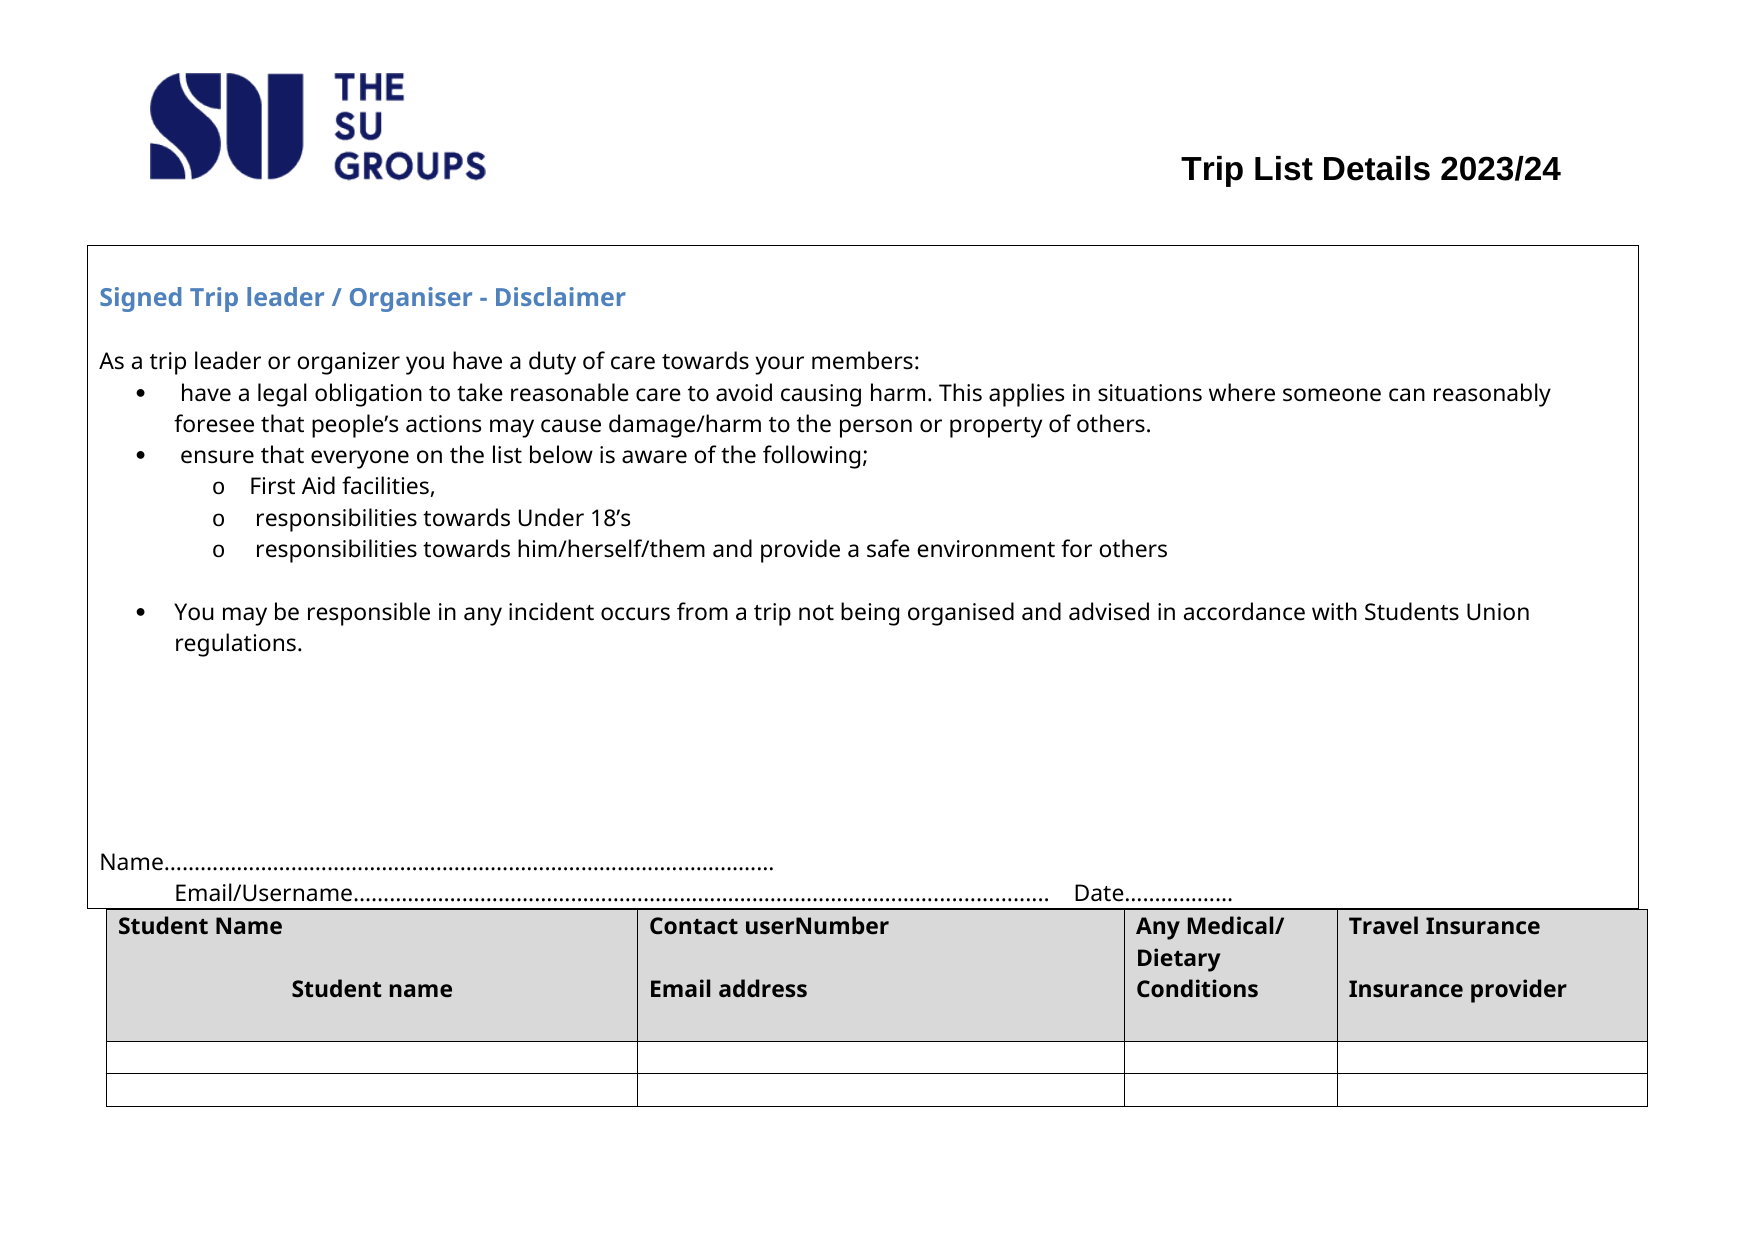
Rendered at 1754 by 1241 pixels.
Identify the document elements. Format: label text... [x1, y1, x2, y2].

table_cell [107, 1074, 637, 1106]
picture [150, 73, 486, 181]
table_cell [1125, 1042, 1337, 1073]
table_cell [638, 1074, 1124, 1106]
table_header Contact userNumber Email address [638, 910, 1124, 1041]
table_cell [1338, 1074, 1647, 1106]
table_cell [107, 1042, 637, 1073]
table_header Any Medical/ Dietary Conditions [1125, 910, 1337, 1041]
table_cell [638, 1042, 1124, 1073]
table_cell [1338, 1042, 1647, 1073]
table_cell [1125, 1074, 1337, 1106]
table_header Travel Insurance Insurance provider [1338, 910, 1647, 1041]
table_header Student Name Student name [107, 910, 637, 1041]
